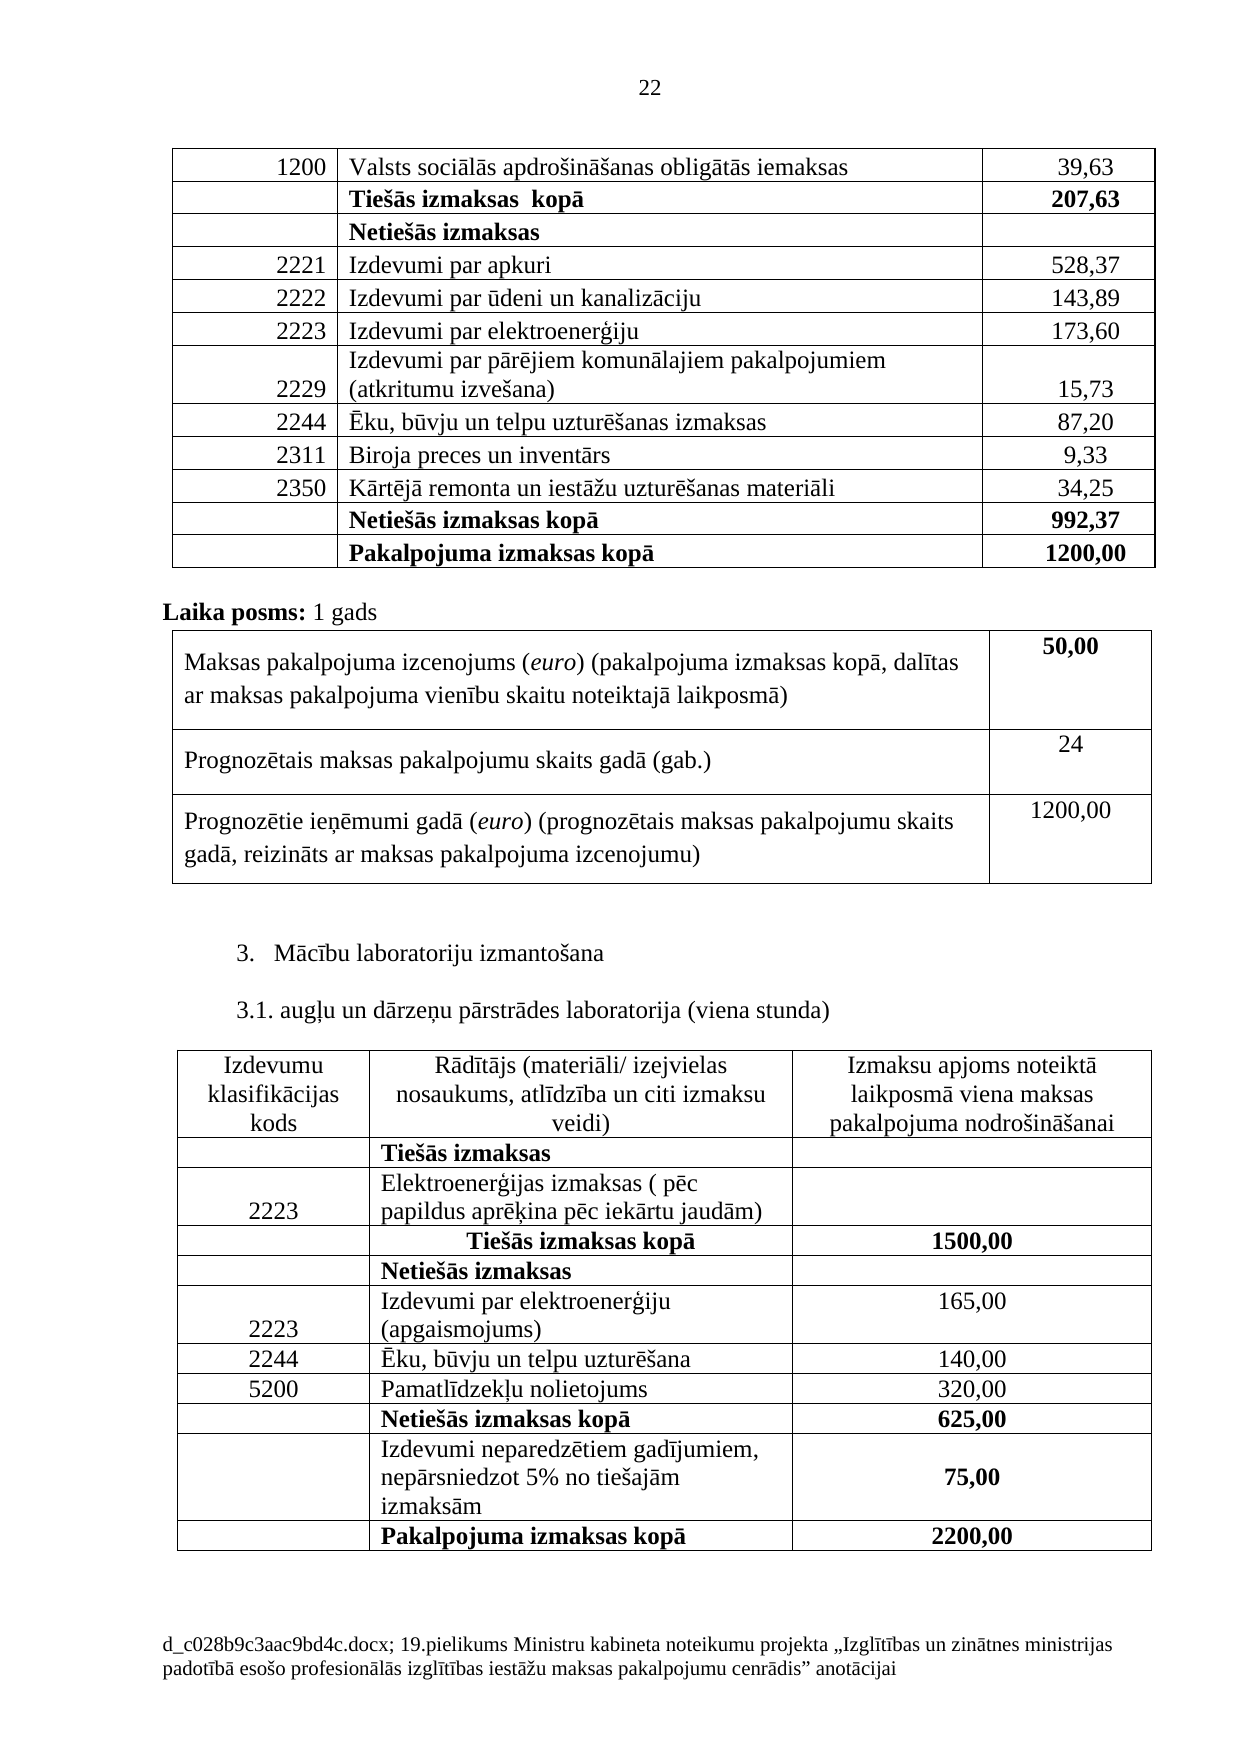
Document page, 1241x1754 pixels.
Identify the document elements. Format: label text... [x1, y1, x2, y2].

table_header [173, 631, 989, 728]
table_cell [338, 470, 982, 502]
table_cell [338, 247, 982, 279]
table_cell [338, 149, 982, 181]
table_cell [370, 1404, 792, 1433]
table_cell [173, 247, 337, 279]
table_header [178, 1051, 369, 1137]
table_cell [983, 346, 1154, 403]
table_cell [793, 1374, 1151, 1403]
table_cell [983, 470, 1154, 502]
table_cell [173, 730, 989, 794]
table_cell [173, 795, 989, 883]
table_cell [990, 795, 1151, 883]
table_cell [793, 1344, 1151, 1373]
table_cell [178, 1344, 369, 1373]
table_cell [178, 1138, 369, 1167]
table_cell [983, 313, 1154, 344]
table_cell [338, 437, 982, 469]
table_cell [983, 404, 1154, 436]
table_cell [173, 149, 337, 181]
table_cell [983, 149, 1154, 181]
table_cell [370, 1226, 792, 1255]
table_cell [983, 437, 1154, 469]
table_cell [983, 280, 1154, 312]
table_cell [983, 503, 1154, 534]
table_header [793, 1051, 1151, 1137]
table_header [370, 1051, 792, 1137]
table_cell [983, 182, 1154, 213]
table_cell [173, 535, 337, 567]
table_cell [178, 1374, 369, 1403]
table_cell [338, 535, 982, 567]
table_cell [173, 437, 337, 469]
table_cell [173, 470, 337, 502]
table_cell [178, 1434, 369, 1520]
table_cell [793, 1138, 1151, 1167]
text 3.1. augļu un dārzeņu pārstrādes laboratorija (viena stunda) [236, 996, 1137, 1024]
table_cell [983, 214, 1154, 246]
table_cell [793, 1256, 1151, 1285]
list Mācību laboratoriju izmantošana [236, 938, 1137, 967]
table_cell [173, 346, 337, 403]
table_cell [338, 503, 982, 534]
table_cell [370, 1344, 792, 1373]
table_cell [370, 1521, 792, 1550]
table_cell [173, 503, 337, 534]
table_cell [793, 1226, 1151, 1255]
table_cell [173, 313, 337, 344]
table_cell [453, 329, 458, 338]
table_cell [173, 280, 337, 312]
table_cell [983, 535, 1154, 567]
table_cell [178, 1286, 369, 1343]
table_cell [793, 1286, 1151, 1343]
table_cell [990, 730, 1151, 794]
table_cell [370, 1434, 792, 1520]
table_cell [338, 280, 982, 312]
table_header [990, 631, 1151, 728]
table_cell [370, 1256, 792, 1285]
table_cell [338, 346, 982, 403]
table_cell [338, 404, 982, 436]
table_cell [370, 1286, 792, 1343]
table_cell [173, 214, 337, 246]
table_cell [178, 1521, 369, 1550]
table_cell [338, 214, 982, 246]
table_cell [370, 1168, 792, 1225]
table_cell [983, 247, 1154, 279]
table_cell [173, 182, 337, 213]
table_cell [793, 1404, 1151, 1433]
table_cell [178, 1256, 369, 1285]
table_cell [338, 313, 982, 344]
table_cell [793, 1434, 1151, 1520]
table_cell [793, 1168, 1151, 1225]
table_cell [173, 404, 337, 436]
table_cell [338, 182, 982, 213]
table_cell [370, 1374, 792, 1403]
text Laika posms: 1 gads [162, 597, 1137, 626]
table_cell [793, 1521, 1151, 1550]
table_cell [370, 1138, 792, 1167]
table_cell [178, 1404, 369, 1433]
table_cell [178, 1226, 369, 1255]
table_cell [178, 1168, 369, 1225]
